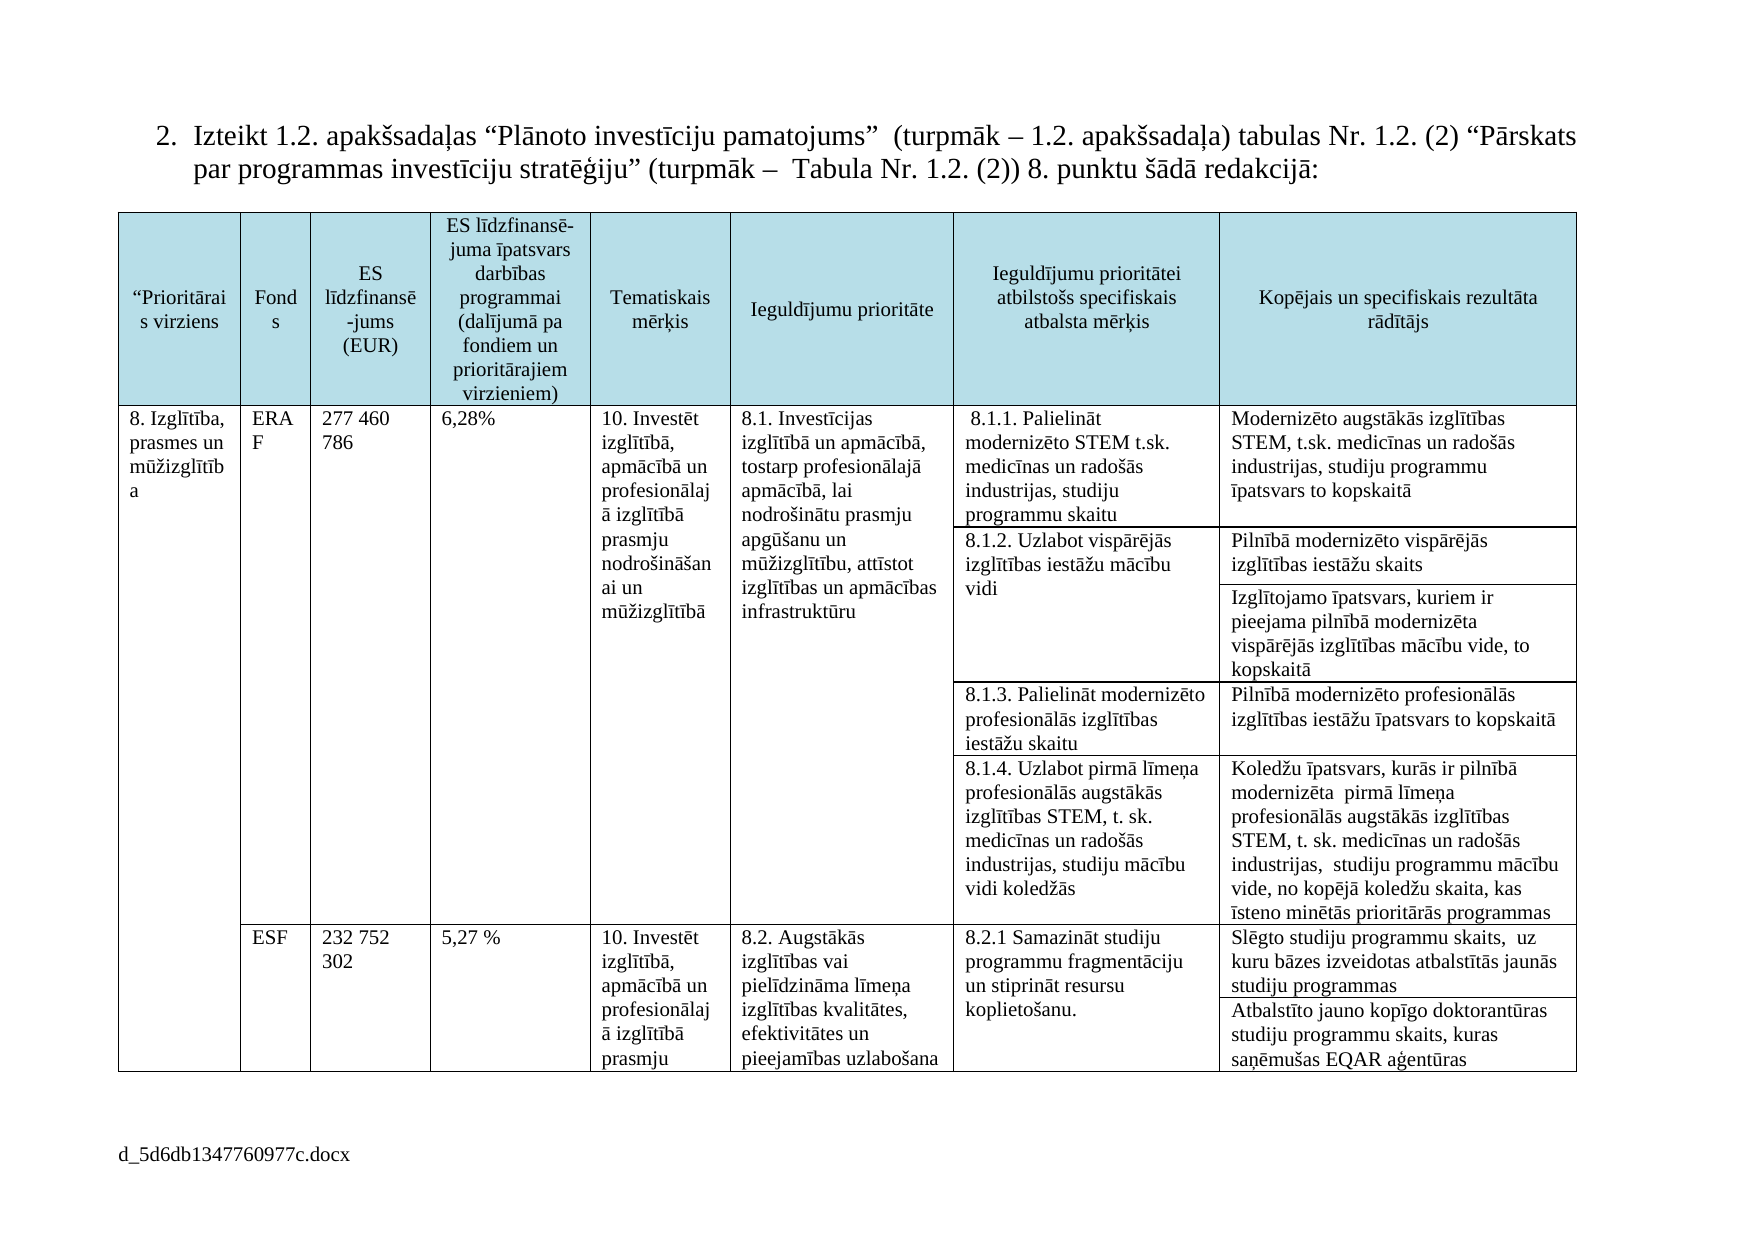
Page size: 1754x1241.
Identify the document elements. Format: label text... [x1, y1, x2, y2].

table_header Ieguldījumu prioritāte [731, 213, 953, 405]
table_cell 8. Izglītība, prasmes un mūžizglītība [119, 406, 240, 1071]
table_cell 8.2. Augstākās izglītības vai pielīdzināma līmeņa izglītības kvalitātes, efektivitātes un pieejamības uzlabošana nolūkā palielināt līdzdalības un sasniegumu līmeni, jo īpaši nelabvēlīgā situācijā esošām grupām [731, 925, 953, 1071]
table_cell Modernizēto augstākās izglītības STEM, t.sk. medicīnas un radošās industrijas, studiju programmu īpatsvars to kopskaitā [1220, 406, 1576, 526]
table_cell Pilnībā modernizēto vispārējās izglītības iestāžu skaits [1220, 528, 1576, 584]
table_cell Koledžu īpatsvars, kurās ir pilnībā modernizēta pirmā līmeņa profesionālās augstākās izglītības STEM, t. sk. medicīnas un radošās industrijas, studiju programmu mācību vide, no kopējā koledžu skaita, kas īsteno minētās prioritārās programmas [1220, 756, 1576, 924]
table_header ES līdzfinansē-jums (EUR) [311, 213, 430, 405]
table_cell 10. Investēt izglītībā, apmācībā un profesionālajā izglītībā prasmju nodrošinā-šanai un mūžizglītībā [591, 925, 730, 1071]
table_cell Pilnībā modernizēto profesionālās izglītības iestāžu īpatsvars to kopskaitā [1220, 683, 1576, 754]
table_cell Izglītojamo īpatsvars, kuriem ir pieejama pilnībā modernizēta vispārējās izglītības mācību vide, to kopskaitā [1220, 585, 1576, 681]
table_header ES līdzfinansē-juma īpatsvars darbības programmai (dalījumā pa fondiem un prioritārajiem virzieniem) [431, 213, 590, 405]
table_header Tematiskais mērķis [591, 213, 730, 405]
table_cell 6,28% [431, 406, 590, 924]
table_cell ERAF [241, 406, 310, 924]
table_cell 277 460 786 [311, 406, 430, 924]
table_cell 8.1.2. Uzlabot vispārējās izglītības iestāžu mācību vidi [954, 528, 1219, 681]
table_cell Atbalstīto jauno kopīgo doktorantūras studiju programmu skaits, kuras saņēmušas EQAR aģentūras akreditāciju [1220, 998, 1576, 1071]
table_header “Prioritārais virziens [119, 213, 240, 405]
table_cell 8.1.3. Palielināt modernizēto profesionālās izglītības iestāžu skaitu [954, 683, 1219, 754]
table_cell 8.1.1. Palielināt modernizēto STEM t.sk. medicīnas un radošās industrijas, studiju programmu skaitu [954, 406, 1219, 526]
table_cell 10. Investēt izglītībā, apmācībā un profesionālajā izglītībā prasmju nodrošināšanai un mūžizglītībā [591, 406, 730, 924]
list Izteikt 1.2. apakšsadaļas “Plānoto investīciju pamatojums” (turpmāk – 1.2. apakšsadaļa) tabulas Nr. 1.2. (2) “Pārskats par programmas investīciju stratēģiju” (turpmāk – Tabula Nr. 1.2. (2)) 8. punktu šādā redakcijā: [156, 118, 1577, 185]
table_cell 8.2.1 Samazināt studiju programmu fragmentāciju un stiprināt resursu koplietošanu. [954, 925, 1219, 1071]
table_header Fonds [241, 213, 310, 405]
table_cell 8.1.4. Uzlabot pirmā līmeņa profesionālās augstākās izglītības STEM, t. sk. medicīnas un radošās industrijas, studiju mācību vidi koledžās [954, 756, 1219, 924]
table_cell ESF [241, 925, 310, 1071]
table_cell 232 752 302 [311, 925, 430, 1071]
table_cell 8.1. Investīcijas izglītībā un apmācībā, tostarp profesionālajā apmācībā, lai nodrošinātu prasmju apgūšanu un mūžizglītību, attīstot izglītības un apmācības infrastruktūru [731, 406, 953, 924]
table_cell 5,27 % [431, 925, 590, 1071]
table_header Ieguldījumu prioritātei atbilstošs specifiskais atbalsta mērķis [954, 213, 1219, 405]
table_cell Slēgto studiju programmu skaits, uz kuru bāzes izveidotas atbalstītās jaunās studiju programmas [1220, 925, 1576, 997]
table_header Kopējais un specifiskais rezultāta rādītājs [1220, 213, 1576, 405]
